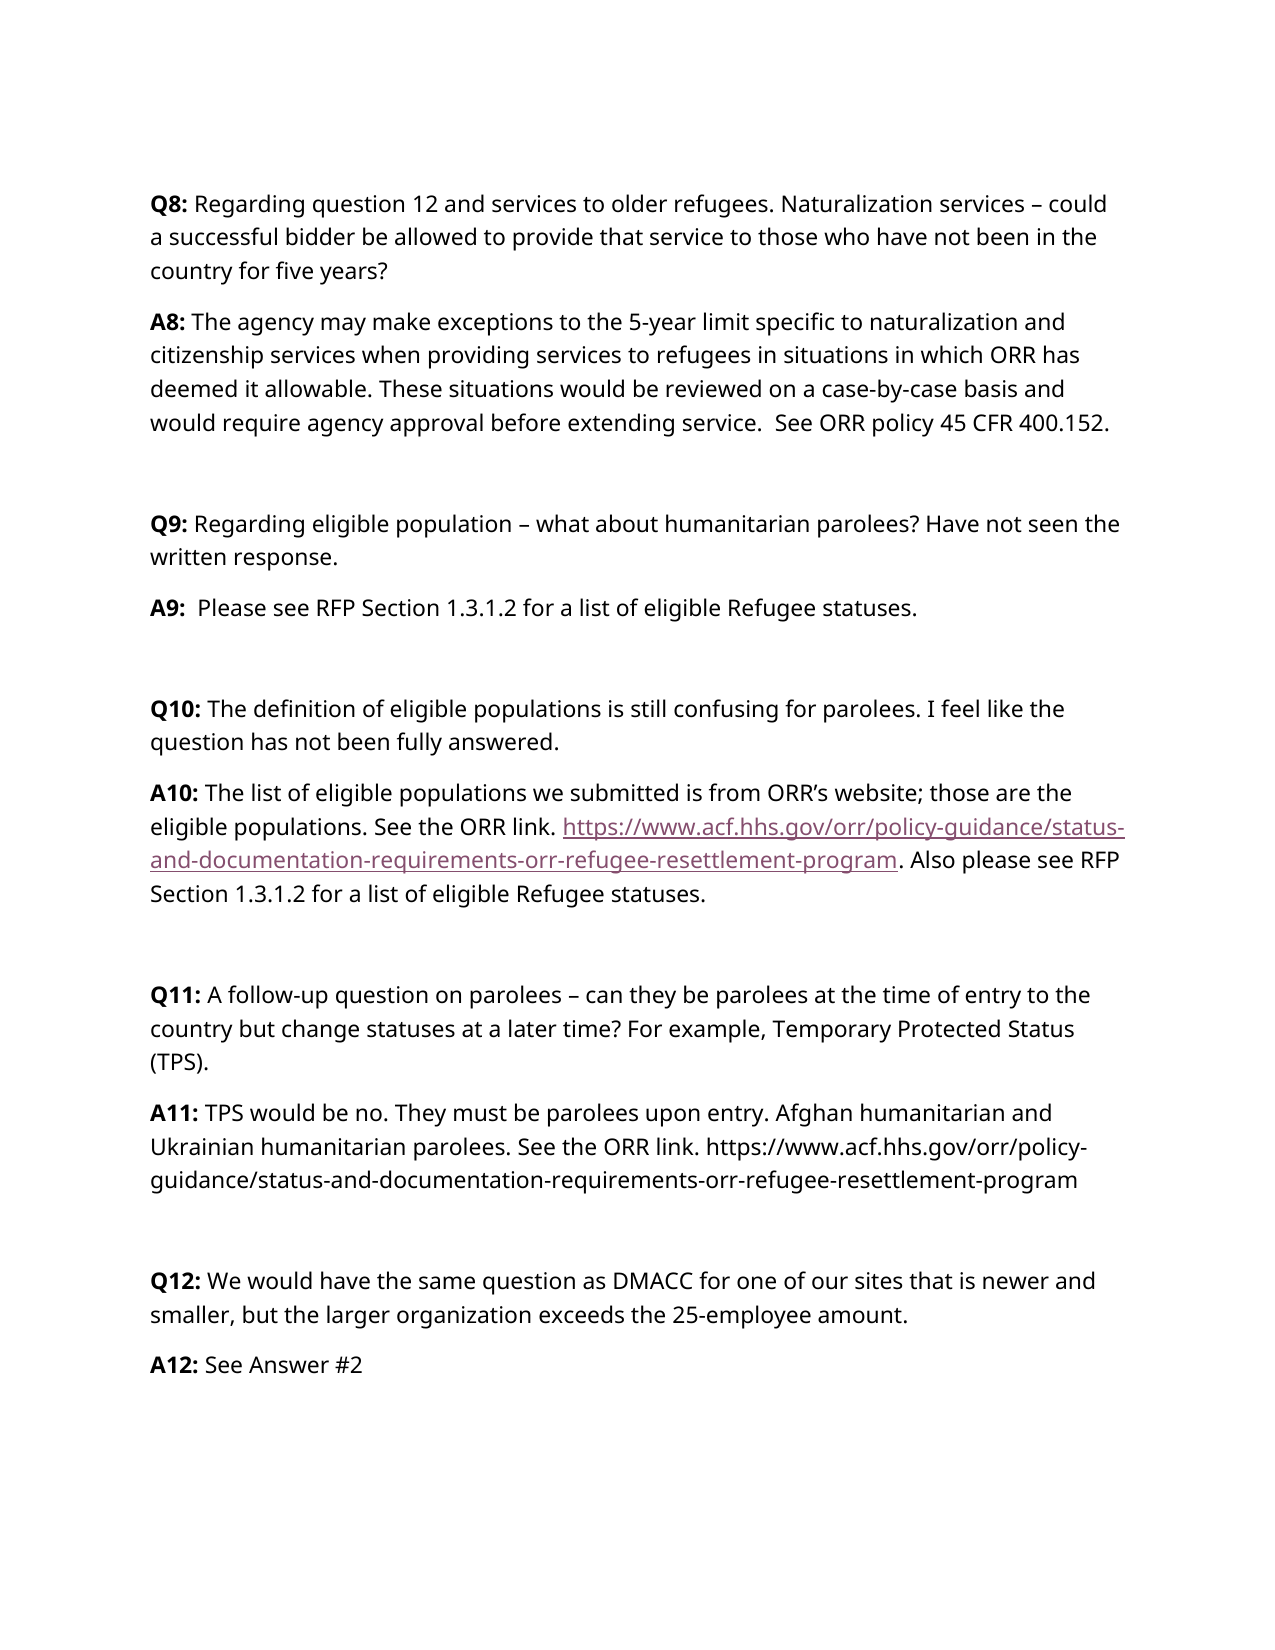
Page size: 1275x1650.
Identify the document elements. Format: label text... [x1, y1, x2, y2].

text Q11: A follow-up question on parolees – can they be parolees at the time of entry to the country but change statuses at a later time? For example, Temporary Protected Status (TPS). [150, 979, 1125, 1077]
text Q8: Regarding question 12 and services to older refugees. Naturalization services – could a successful bidder be allowed to provide that service to those who have not been in the country for five years? [150, 187, 1125, 286]
text A12: See Answer #2 [150, 1349, 1125, 1380]
text Q9: Regarding eligible population – what about humanitarian parolees? Have not seen the written response. [150, 507, 1125, 572]
text A9: Please see RFP Section 1.3.1.2 for a list of eligible Refugee statuses. [150, 592, 1125, 623]
text Q12: We would have the same question as DMACC for one of our sites that is newer and smaller, but the larger organization exceeds the 25-employee amount. [150, 1265, 1125, 1330]
text A10: The list of eligible populations we submitted is from ORR’s website; those are the eligible populations. See the ORR link. https://www.acf.hhs.gov/orr/policy-guidance/status-and-documentation-requirements-orr-refugee-resettlement-program. Also please see RFP Section 1.3.1.2 for a list of eligible Refugee statuses. [150, 777, 1125, 909]
text A11: TPS would be no. They must be parolees upon entry. Afghan humanitarian and Ukrainian humanitarian parolees. See the ORR link. https://www.acf.hhs.gov/orr/policy-guidance/status-and-documentation-requirements-orr-refugee-resettlement-program [150, 1097, 1125, 1195]
text A8: The agency may make exceptions to the 5-year limit specific to naturalization and citizenship services when providing services to refugees in situations in which ORR has deemed it allowable. These situations would be reviewed on a case-by-case basis and would require agency approval before extending service. See ORR policy 45 CFR 400.152. [150, 305, 1125, 438]
text Q10: The definition of eligible populations is still confusing for parolees. I feel like the question has not been fully answered. [150, 692, 1125, 757]
